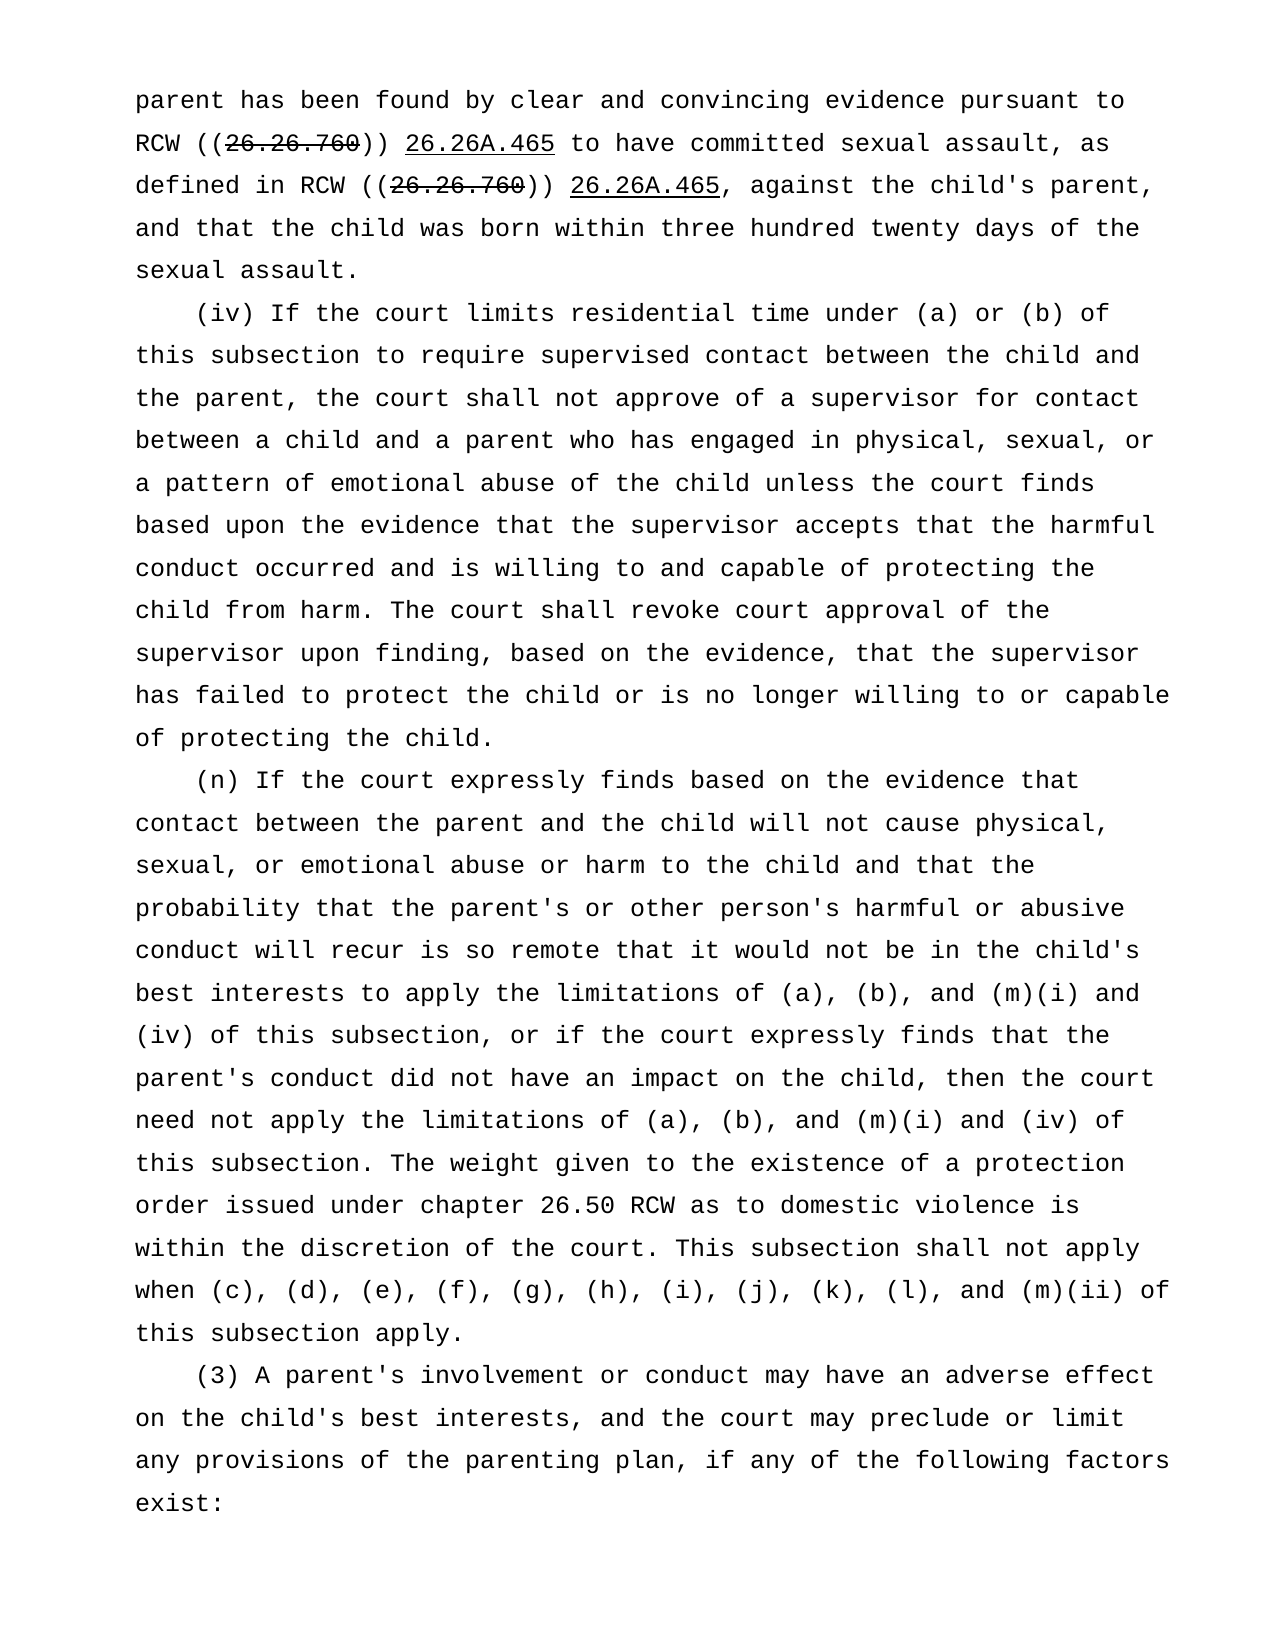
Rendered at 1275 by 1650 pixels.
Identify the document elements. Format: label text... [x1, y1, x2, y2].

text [135, 75, 1170, 287]
text (n) If the court expressly finds based on the evidence that contact between the parent and the child will not cause physical, sexual, or emotional abuse or harm to the child and that the probability that the parent's or other person's harmful or abusive conduct will recur is so remote that it would not be in the child's best interests to apply the limitations of (a), (b), and (m)(i) and (iv) of this subsection, or if the court expressly finds that the parent's conduct did not have an impact on the child, then the court need not apply the limitations of (a), (b), and (m)(i) and (iv) of this subsection. The weight given to the existence of a protection order issued under chapter 26.50 RCW as to domestic violence is within the discretion of the court. This subsection shall not apply when (c), (d), (e), (f), (g), (h), (i), (j), (k), (l), and (m)(ii) of this subsection apply. [135, 755, 1170, 1350]
text (3) A parent's involvement or conduct may have an adverse effect on the child's best interests, and the court may preclude or limit any provisions of the parenting plan, if any of the following factors exist: [135, 1350, 1170, 1520]
text (iv) If the court limits residential time under (a) or (b) of this subsection to require supervised contact between the child and the parent, the court shall not approve of a supervisor for contact between a child and a parent who has engaged in physical, sexual, or a pattern of emotional abuse of the child unless the court finds based upon the evidence that the supervisor accepts that the harmful conduct occurred and is willing to and capable of protecting the child from harm. The court shall revoke court approval of the supervisor upon finding, based on the evidence, that the supervisor has failed to protect the child or is no longer willing to or capable of protecting the child. [135, 287, 1170, 755]
